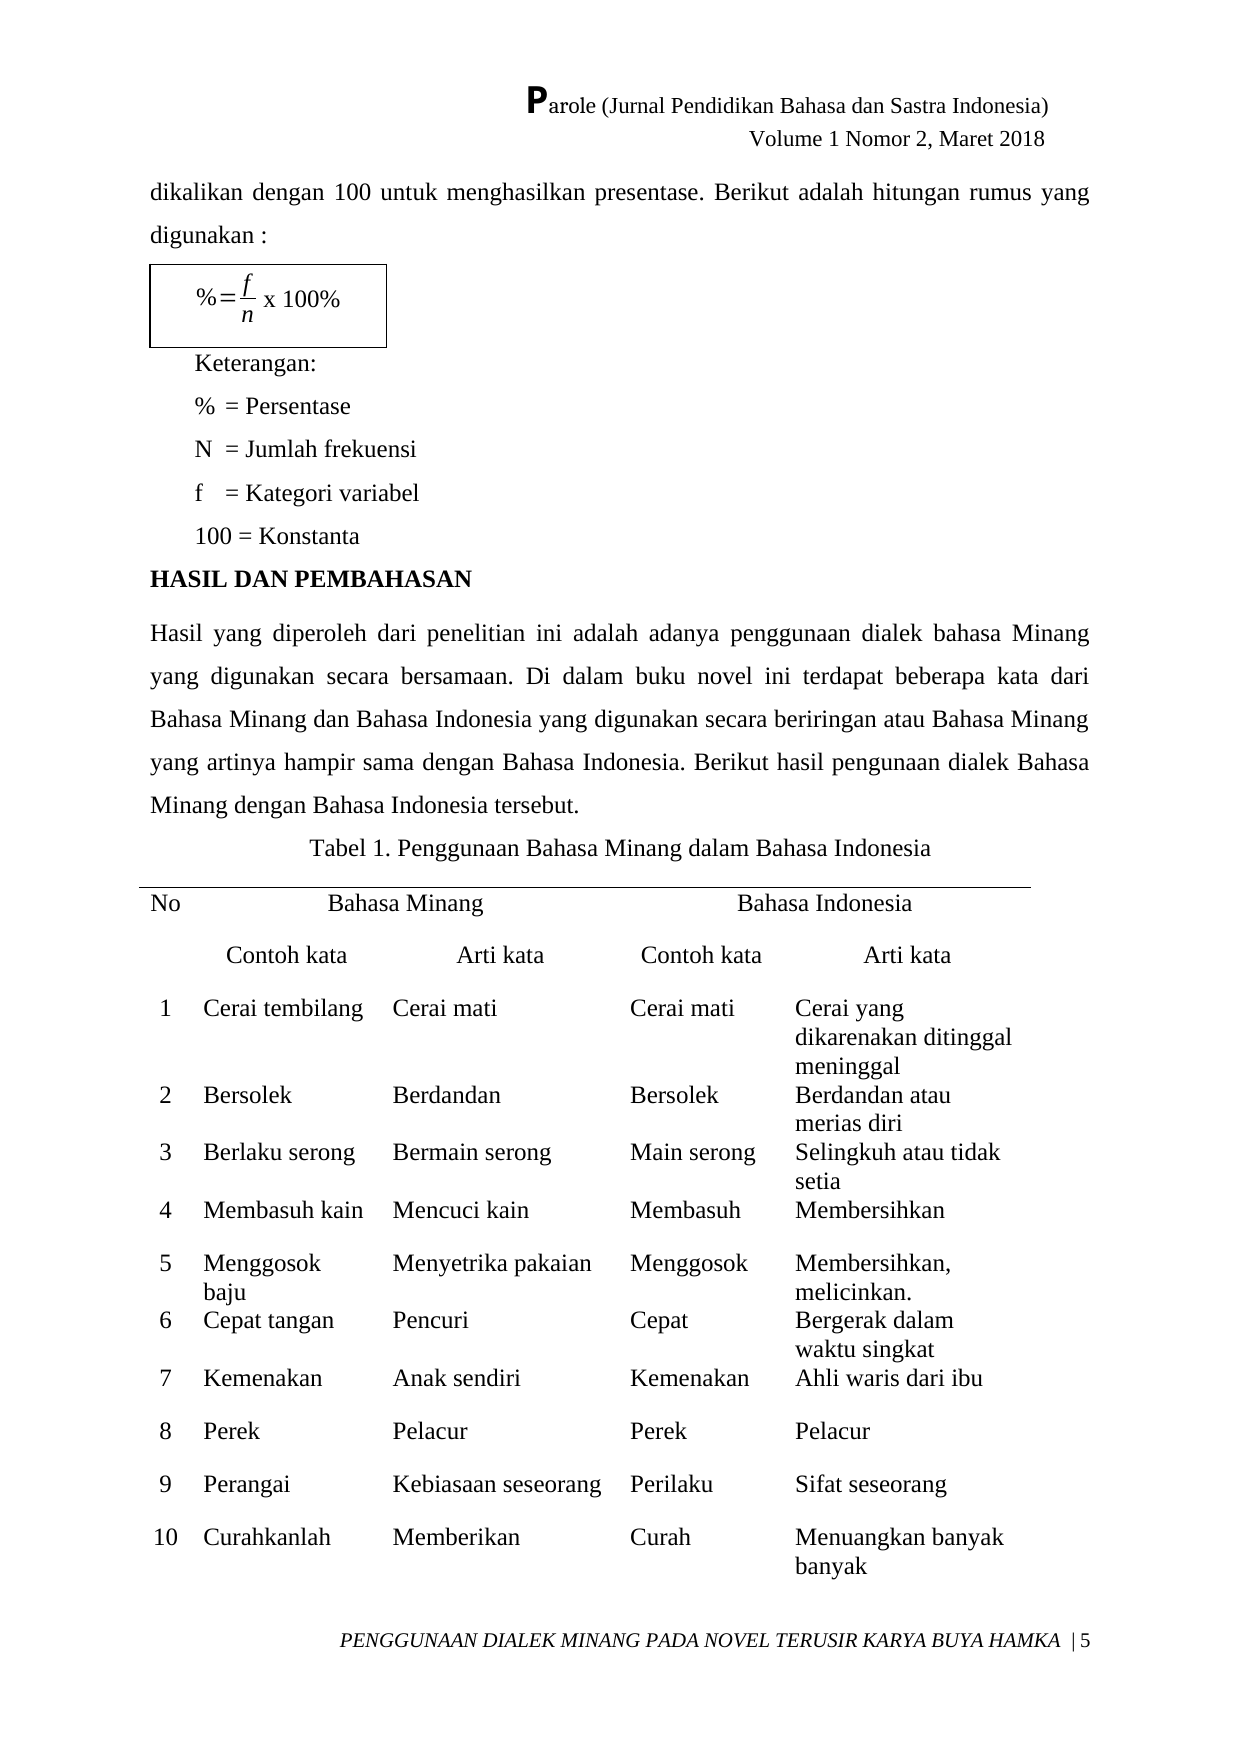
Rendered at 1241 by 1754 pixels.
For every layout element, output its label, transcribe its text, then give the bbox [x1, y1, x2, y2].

table_cell Memberikan [381, 1522, 619, 1580]
table_cell Kebiasaan seseorang [381, 1469, 619, 1522]
table_cell Cerai mati [619, 994, 784, 1080]
table_cell Perangai [192, 1469, 381, 1522]
text % = Persentase [150, 391, 1090, 420]
table_cell Pelacur [784, 1416, 1031, 1469]
table_cell 3 [139, 1137, 192, 1195]
table_cell Cepat [619, 1305, 784, 1363]
table_cell Menggosok baju [192, 1248, 381, 1305]
text N = Jumlah frekuensi [150, 434, 1090, 463]
table_cell Pencuri [381, 1305, 619, 1363]
table_header x 100% [151, 265, 386, 347]
table_cell 2 [139, 1080, 192, 1137]
table_cell Bermain serong [381, 1137, 619, 1195]
table_cell 8 [139, 1416, 192, 1469]
table_cell Berdandan [381, 1080, 619, 1137]
table_cell 5 [139, 1248, 192, 1305]
table_cell Kemenakan [192, 1363, 381, 1416]
table_cell Berdandan atau merias diri [784, 1080, 1031, 1137]
table_header No [139, 888, 192, 993]
table_cell 1 [139, 994, 192, 1080]
table_cell Perilaku [619, 1469, 784, 1522]
table_cell Menyetrika pakaian [381, 1248, 619, 1305]
text HASIL DAN PEMBAHASAN [150, 564, 1090, 593]
table_cell 9 [139, 1469, 192, 1522]
table_cell Cepat tangan [192, 1305, 381, 1363]
table_cell Selingkuh atau tidak setia [784, 1137, 1031, 1195]
table_cell Cerai tembilang [192, 994, 381, 1080]
table_cell Perek [619, 1416, 784, 1469]
table_cell 10 [139, 1522, 192, 1580]
table_cell Pelacur [381, 1416, 619, 1469]
table_cell Anak sendiri [381, 1363, 619, 1416]
table_cell Sifat seseorang [784, 1469, 1031, 1522]
table_cell Menuangkan banyak banyak [784, 1522, 1031, 1580]
text 100 = Konstanta [150, 521, 1090, 549]
table_cell Perek [192, 1416, 381, 1469]
table_cell Cerai mati [381, 994, 619, 1080]
table_cell Ahli waris dari ibu [784, 1363, 1031, 1416]
table_cell Main serong [619, 1137, 784, 1195]
table_cell Kemenakan [619, 1363, 784, 1416]
table_cell Cerai yang dikarenakan ditinggal meninggal [784, 994, 1031, 1080]
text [150, 177, 1090, 249]
table_cell Bersolek [192, 1080, 381, 1137]
table_cell Curahkanlah [192, 1522, 381, 1580]
table_cell Membasuh [619, 1195, 784, 1248]
table_header Bahasa Minang [192, 888, 619, 940]
table_cell 7 [139, 1363, 192, 1416]
table_cell Contoh kata [619, 940, 784, 993]
table_cell Membersihkan, melicinkan. [784, 1248, 1031, 1305]
table_cell Curah [619, 1522, 784, 1580]
table_cell Bergerak dalam waktu singkat [784, 1305, 1031, 1363]
table_cell Arti kata [784, 940, 1031, 993]
text Keterangan: [150, 348, 1090, 377]
table_cell Menggosok [619, 1248, 784, 1305]
table_cell Membasuh kain [192, 1195, 381, 1248]
table_cell 6 [139, 1305, 192, 1363]
table_cell Arti kata [381, 940, 619, 993]
table_header Bahasa Indonesia [619, 888, 1031, 940]
table_cell Bersolek [619, 1080, 784, 1137]
table_cell Membersihkan [784, 1195, 1031, 1248]
text Tabel 1. Penggunaan Bahasa Minang dalam Bahasa Indonesia [150, 833, 1090, 862]
table_cell Mencuci kain [381, 1195, 619, 1248]
table_cell Berlaku serong [192, 1137, 381, 1195]
table_cell Contoh kata [192, 940, 381, 993]
text f = Kategori variabel [150, 478, 1090, 506]
text Hasil yang diperoleh dari penelitian ini adalah adanya penggunaan dialek bahasa Minang yang digunakan secara bersamaan. Di dalam buku novel ini terdapat beberapa kata dari Bahasa Minang dan Bahasa Indonesia yang digunakan secara beriringan atau Bahasa Minang yang artinya hampir sama dengan Bahasa Indonesia. Berikut hasil pengunaan dialek Bahasa Minang dengan Bahasa Indonesia tersebut. [150, 618, 1090, 819]
table_cell 4 [139, 1195, 192, 1248]
